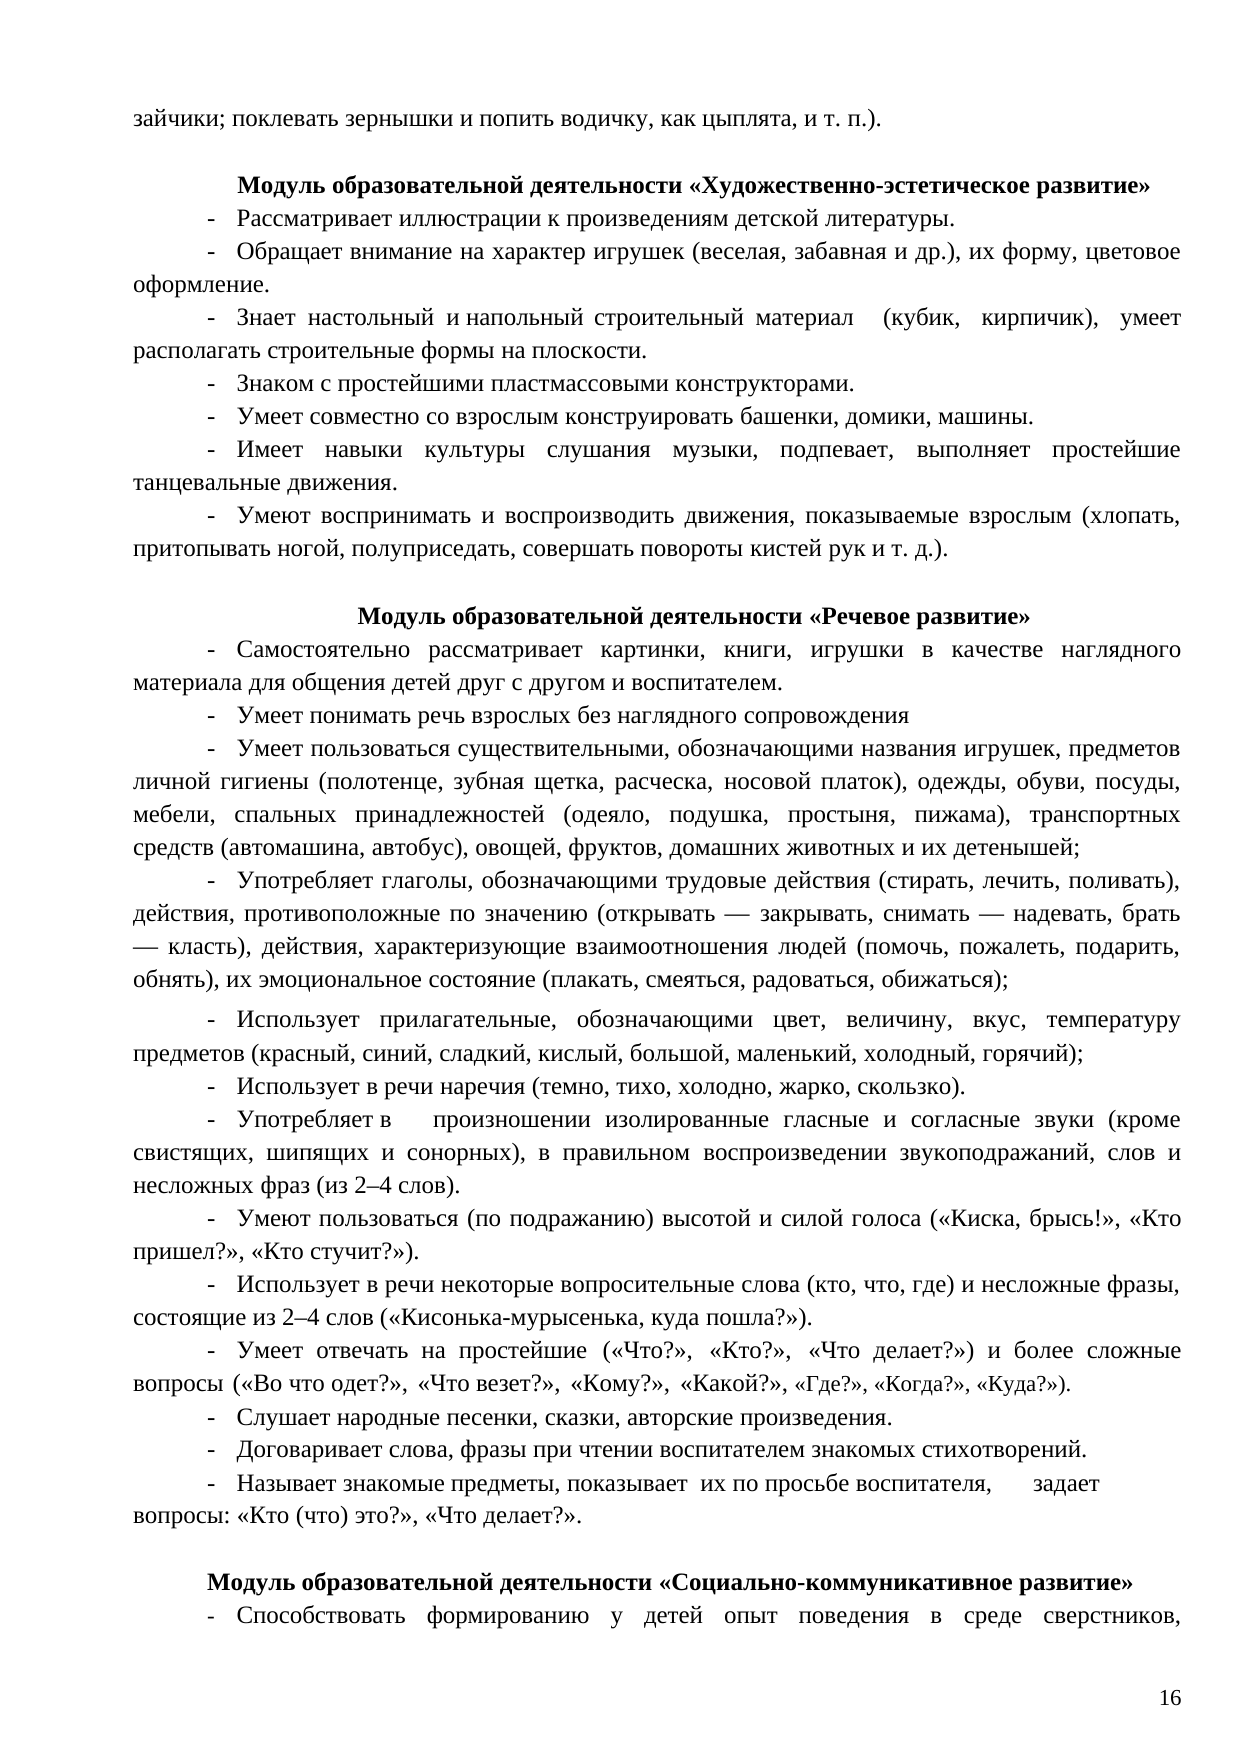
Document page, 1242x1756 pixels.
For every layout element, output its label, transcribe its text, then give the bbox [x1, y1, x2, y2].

list Умеют пользоваться (по подражанию) высотой и силой голоса («Киска, брысь!», «Кто пришел?», «Кто стучит?»). [133, 1203, 1181, 1265]
list Умеет совместно со взрослым конструировать башенки, домики, машины. [133, 401, 1181, 430]
list Умеет пользоваться существительными, обозначающими названия игрушек, предметов личной гигиены (полотенце, зубная щетка, расческа, носовой платок), одежды, обуви, посуды, мебели, спальных принадлежностей (одеяло, подушка, простыня, пижама), транспортных средств (автомашина, автобус), овощей, фруктов, домашних животных и их детенышей; [133, 733, 1181, 861]
list Использует прилагательные, обозначающими цвет, величину, вкус, температуру предметов (красный, синий, сладкий, кислый, большой, маленький, холодный, горячий); [133, 1004, 1181, 1066]
list Договаривает слова, фразы при чтении воспитателем знакомых стихотворений. [133, 1434, 1181, 1463]
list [133, 1600, 1181, 1629]
list Использует в речи наречия (темно, тихо, холодно, жарко, скользко). [133, 1071, 1181, 1100]
list Рассматривает иллюстрации к произведениям детской литературы. [133, 203, 1181, 232]
list Умеет отвечать на простейшие («Что?», «Кто?», «Что делает?») и более сложные вопросы («Во что одет?», «Что везет?», «Кому?», «Какой?», «Где?», «Когда?», «Куда?»). [133, 1335, 1181, 1397]
list Умеет понимать речь взрослых без наглядного сопровождения [133, 700, 1181, 729]
list Знает настольный и напольный строительный материал (кубик, кирпичик), умеет располагать строительные формы на плоскости. [133, 302, 1181, 364]
list Обращает внимание на характер игрушек (веселая, забавная и др.), их форму, цветовое оформление. [133, 236, 1181, 298]
subtitle Модуль образовательной деятельности «Социально-коммуникативное развитие» [133, 1567, 1181, 1596]
list Знаком с простейшими пластмассовыми конструкторами. [133, 368, 1181, 397]
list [133, 103, 1096, 132]
subtitle Модуль образовательной деятельности «Речевое развитие» [133, 601, 1181, 629]
text Модуль образовательной деятельности «Художественно-эстетическое развитие» [133, 170, 1181, 198]
list Умеют воспринимать и воспроизводить движения, показываемые взрослым (хлопать, притопывать ногой, полуприседать, совершать повороты кистей рук и т. д.). [133, 501, 1181, 562]
list Употребляет в произношении изолированные гласные и согласные звуки (кроме свистящих, шипящих и сонорных), в правильном воспроизведении звукоподражаний, слов и несложных фраз (из 2–4 слов). [133, 1104, 1181, 1199]
list Использует в речи некоторые вопросительные слова (кто, что, где) и несложные фразы, состоящие из 2–4 слов («Кисонька-мурысенька, куда пошла?»). [133, 1269, 1181, 1331]
list Употребляет глаголы, обозначающими трудовые действия (стирать, лечить, поливать), действия, противоположные по значению (открывать — закрывать, снимать — надевать, брать — класть), действия, характеризующие взаимоотношения людей (помочь, пожалеть, подарить, обнять), их эмоциональное состояние (плакать, смеяться, радоваться, обижаться); [133, 865, 1181, 993]
list Самостоятельно рассматривает картинки, книги, игрушки в качестве наглядного материала для общения детей друг с другом и воспитателем. [133, 634, 1181, 696]
list Имеет навыки культуры слушания музыки, подпевает, выполняет простейшие танцевальные движения. [133, 434, 1181, 496]
list Слушает народные песенки, сказки, авторские произведения. [133, 1402, 1181, 1430]
list Называет знакомые предметы, показывает их по просьбе воспитателя, задает вопросы: «Кто (что) это?», «Что делает?». [133, 1468, 1181, 1529]
